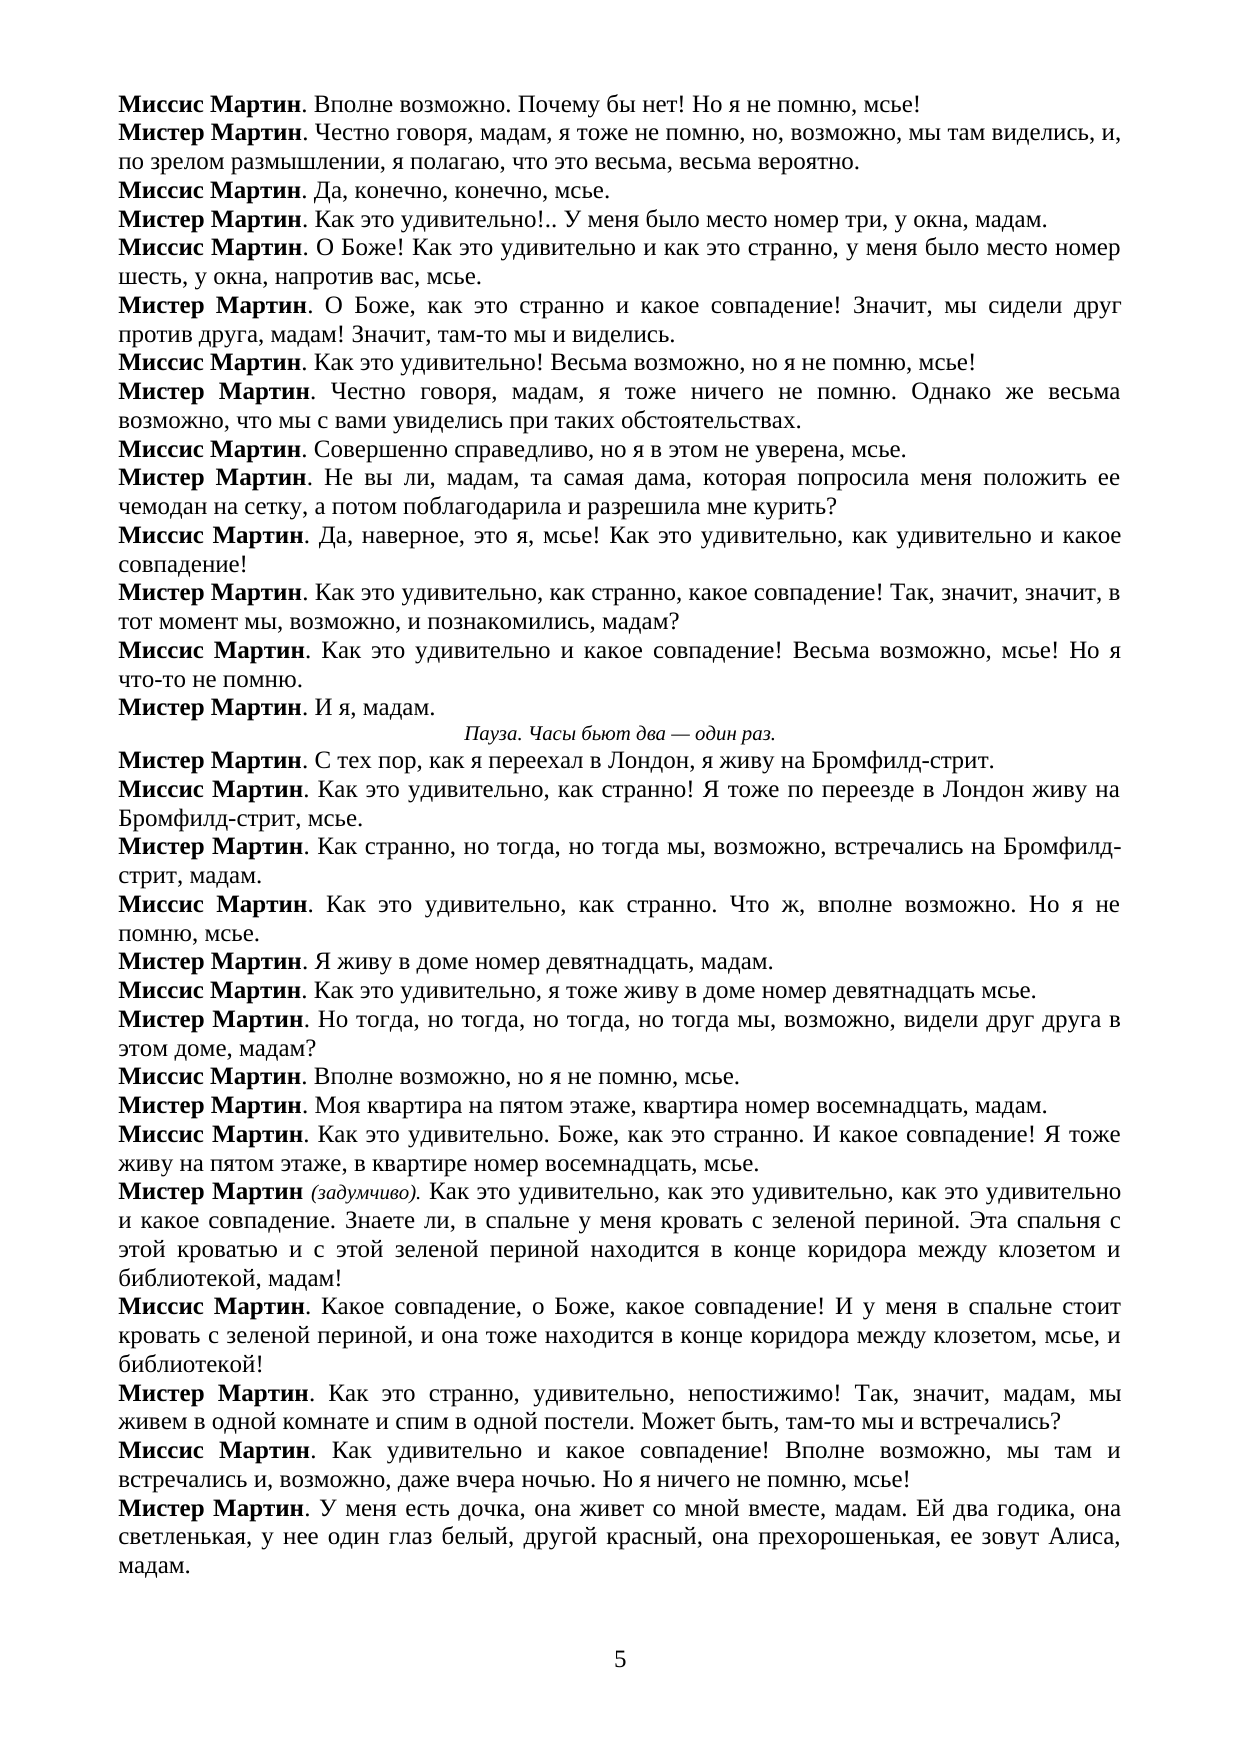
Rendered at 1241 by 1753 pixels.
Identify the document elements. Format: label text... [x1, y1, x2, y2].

text Миссис Мартин. Да, конечно, конечно, мсье. [118, 175, 1122, 204]
text Миссис Мартин. Как это удивительно и какое совпадение! Весьма возможно, мсье! Но я что-то не помню. [118, 635, 1122, 692]
text Миссис Мартин. Как удивительно и какое совпадение! Вполне возможно, мы там и встречались и, возможно, даже вчера ночью. Но я ничего не помню, мсье! [118, 1435, 1122, 1493]
text Миссис Мартин. Какое совпадение, о Боже, какое совпадение! И у меня в спальне стоит кровать с зеленой периной, и она тоже находится в конце коридора между клозетом, мсье, и библиотекой! [118, 1291, 1122, 1378]
text Миссис Мартин. Вполне возможно. Почему бы нет! Но я не помню, мсье! [118, 89, 1122, 117]
text Мистер Мартин. Как это странно, удивительно, непостижимо! Так, значит, мадам, мы живем в одной комнате и спим в одной постели. Может быть, там-то мы и встречались? [118, 1378, 1122, 1435]
text Мистер Мартин. С тех пор, как я переехал в Лондон, я живу на Бромфилд-стрит. [118, 745, 1122, 774]
text Миссис Мартин. Да, наверное, это я, мсье! Как это удивительно, как удивительно и какое совпадение! [118, 520, 1122, 577]
text Миссис Мартин. О Боже! Как это удивительно и как это странно, у меня было место номер шесть, у окна, напротив вас, мсье. [118, 232, 1122, 290]
text Миссис Мартин. Как это удивительно, как странно! Я тоже по переезде в Лондон живу на Бромфилд-стрит, мсье. [118, 774, 1122, 831]
text Мистер Мартин. У меня есть дочка, она живет со мной вместе, мадам. Ей два годика, она светленькая, у нее один глаз белый, другой красный, она прехорошенькая, ее зовут Алиса, мадам. [118, 1493, 1122, 1579]
text Мистер Мартин (задумчиво). Как это удивительно, как это удивительно, как это удивительно и какое совпадение. Знаете ли, в спальне у меня кровать с зеленой периной. Эта спальня с этой кроватью и с этой зеленой периной находится в конце коридора между клозетом и библиотекой, мадам! [118, 1176, 1122, 1291]
text Миссис Мартин. Совершенно справедливо, но я в этом не уверена, мсье. [118, 434, 1122, 462]
text Мистер Мартин. Как это удивительно, как странно, какое совпадение! Так, значит, значит, в тот момент мы, возможно, и познакомились, мадам? [118, 577, 1122, 635]
text Миссис Мартин. Как это удивительно. Боже, как это странно. И какое совпадение! Я тоже живу на пятом этаже, в квартире номер восемнадцать, мсье. [118, 1119, 1122, 1176]
text Миссис Мартин. Вполне возможно, но я не помню, мсье. [118, 1061, 1122, 1090]
text Миссис Мартин. Как это удивительно, как странно. Что ж, вполне возможно. Но я не помню, мсье. [118, 889, 1122, 946]
text Мистер Мартин. О Боже, как это странно и какое совпадение! Значит, мы сидели друг против друга, мадам! Значит, там-то мы и виделись. [118, 290, 1122, 347]
text Миссис Мартин. Как это удивительно, я тоже живу в доме номер девятнадцать мсье. [118, 975, 1122, 1004]
text Мистер Мартин. Моя квартира на пятом этаже, квартира номер восемнадцать, мадам. [118, 1090, 1122, 1119]
text Мистер Мартин. Как странно, но тогда, но тогда мы, возможно, встречались на Бромфилд-стрит, мадам. [118, 831, 1122, 889]
text Мистер Мартин. Я живу в доме номер девятнадцать, мадам. [118, 946, 1122, 975]
text Мистер Мартин. Честно говоря, мадам, я тоже не помню, но, возможно, мы там виделись, и, по зрелом размышлении, я полагаю, что это весьма, весьма вероятно. [118, 117, 1122, 175]
text Мистер Мартин. Не вы ли, мадам, та самая дама, которая попросила меня положить ее чемодан на сетку, а потом поблагодарила и разрешила мне курить? [118, 462, 1122, 520]
text Мистер Мартин. И я, мадам. [118, 692, 1122, 721]
text Мистер Мартин. Но тогда, но тогда, но тогда, но тогда мы, возможно, видели друг друга в этом доме, мадам? [118, 1004, 1122, 1061]
text Пауза. Часы бьют два — один раз. [118, 721, 1122, 745]
text Мистер Мартин. Честно говоря, мадам, я тоже ничего не помню. Однако же весьма возможно, что мы с вами увиделись при таких обстоятельствах. [118, 376, 1122, 434]
text Мистер Мартин. Как это удивительно!.. У меня было место номер три, у окна, мадам. [118, 204, 1122, 232]
text Миссис Мартин. Как это удивительно! Весьма возможно, но я не помню, мсье! [118, 347, 1122, 376]
